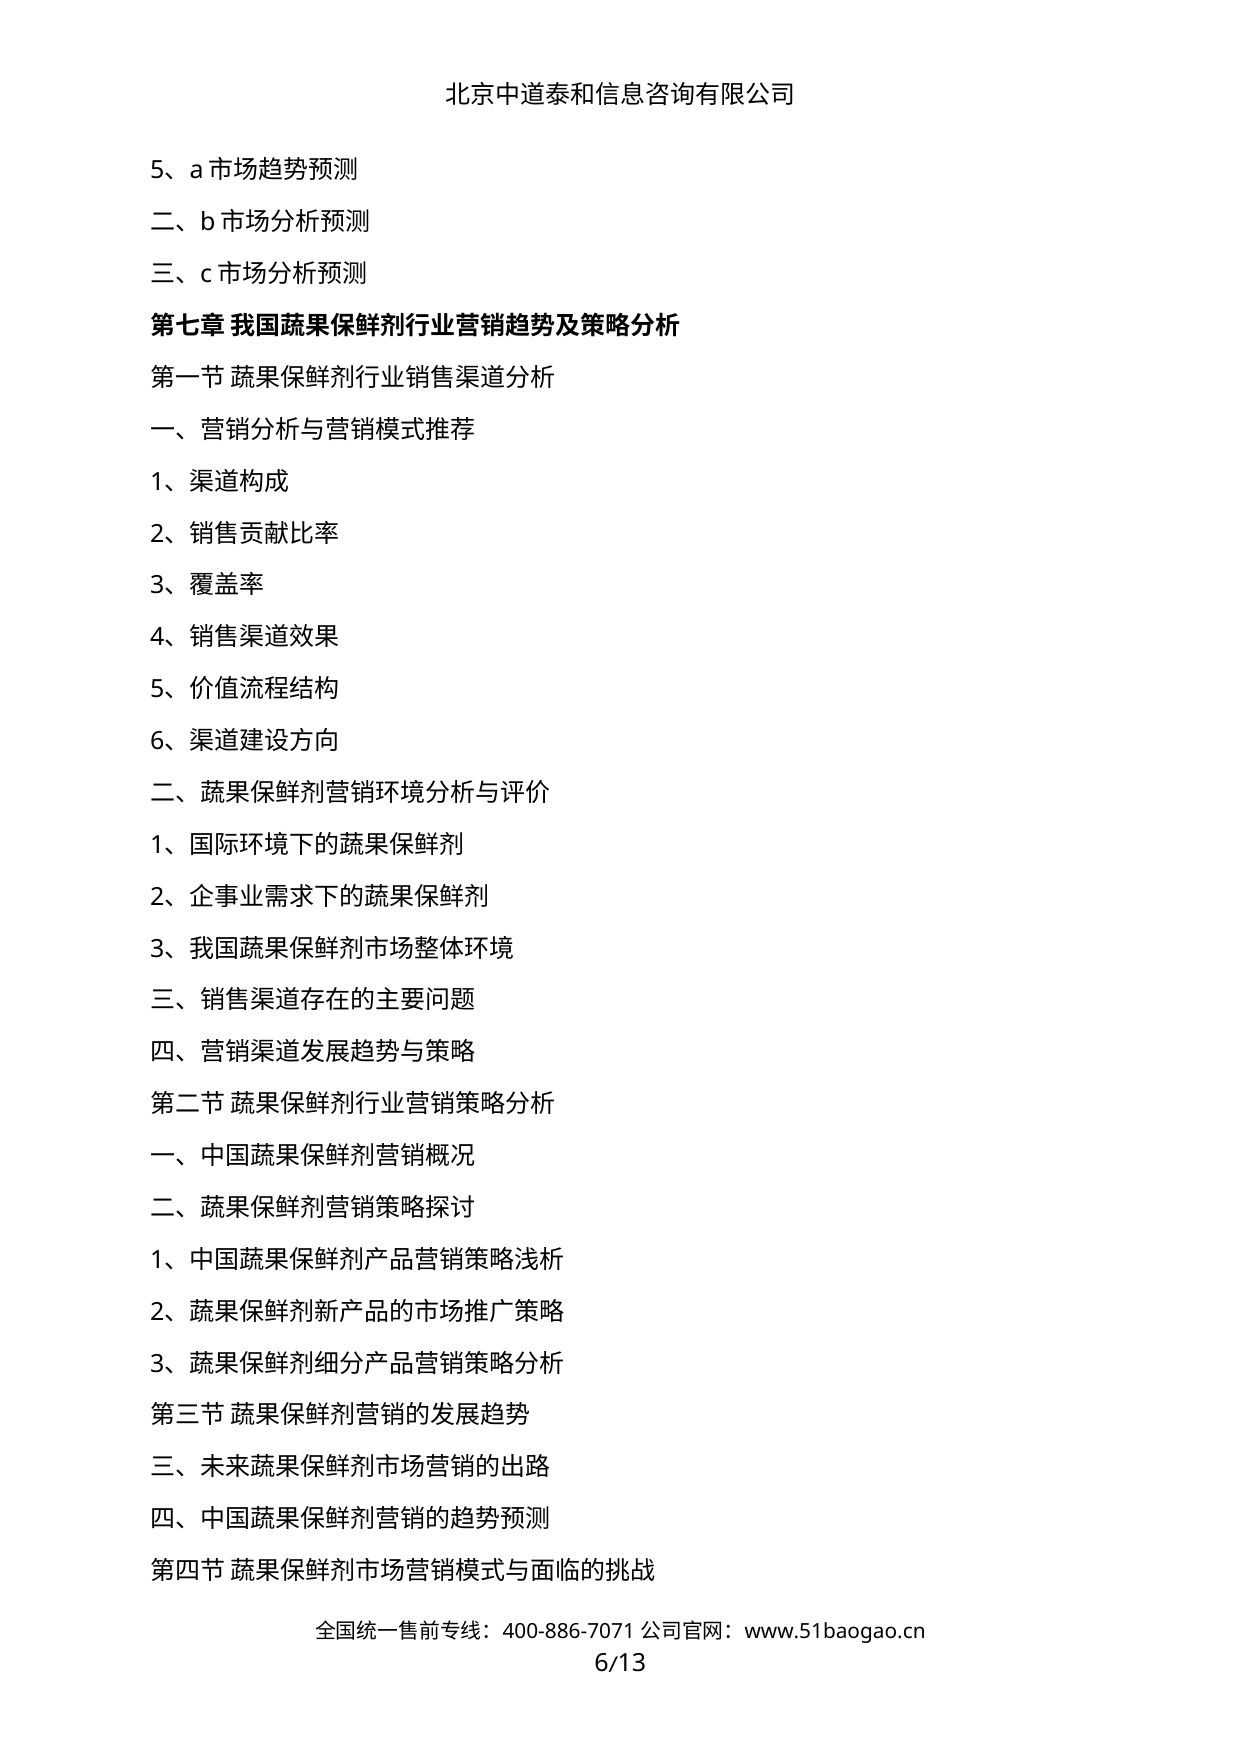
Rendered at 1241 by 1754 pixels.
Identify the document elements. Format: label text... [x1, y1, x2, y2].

text 二、蔬果保鲜剂营销策略探讨 [150, 1187, 1090, 1224]
text 四、营销渠道发展趋势与策略 [150, 1032, 1090, 1068]
text 5、a市场趋势预测 [150, 150, 1090, 186]
text 2、蔬果保鲜剂新产品的市场推广策略 [150, 1291, 1090, 1327]
text 第二节 蔬果保鲜剂行业营销策略分析 [150, 1084, 1090, 1120]
text 1、渠道构成 [150, 461, 1090, 497]
text 三、销售渠道存在的主要问题 [150, 980, 1090, 1016]
text 一、营销分析与营销模式推荐 [150, 409, 1090, 446]
text 第三节 蔬果保鲜剂营销的发展趋势 [150, 1395, 1090, 1431]
text 三、c市场分析预测 [150, 254, 1090, 290]
text 2、企事业需求下的蔬果保鲜剂 [150, 876, 1090, 912]
text 一、中国蔬果保鲜剂营销概况 [150, 1136, 1090, 1172]
text 3、蔬果保鲜剂细分产品营销策略分析 [150, 1343, 1090, 1379]
text 3、覆盖率 [150, 565, 1090, 601]
text 3、我国蔬果保鲜剂市场整体环境 [150, 928, 1090, 964]
text 1、国际环境下的蔬果保鲜剂 [150, 824, 1090, 861]
text 二、蔬果保鲜剂营销环境分析与评价 [150, 772, 1090, 809]
text 第四节 蔬果保鲜剂市场营销模式与面临的挑战 [150, 1551, 1090, 1587]
text 5、价值流程结构 [150, 669, 1090, 705]
text 第七章 我国蔬果保鲜剂行业营销趋势及策略分析 [150, 306, 1090, 342]
text 二、b市场分析预测 [150, 202, 1090, 238]
text 第一节 蔬果保鲜剂行业销售渠道分析 [150, 357, 1090, 394]
text 6、渠道建设方向 [150, 721, 1090, 757]
text 1、中国蔬果保鲜剂产品营销策略浅析 [150, 1239, 1090, 1276]
text 四、中国蔬果保鲜剂营销的趋势预测 [150, 1499, 1090, 1535]
text 4、销售渠道效果 [150, 617, 1090, 653]
text 2、销售贡献比率 [150, 513, 1090, 549]
text 三、未来蔬果保鲜剂市场营销的出路 [150, 1447, 1090, 1483]
